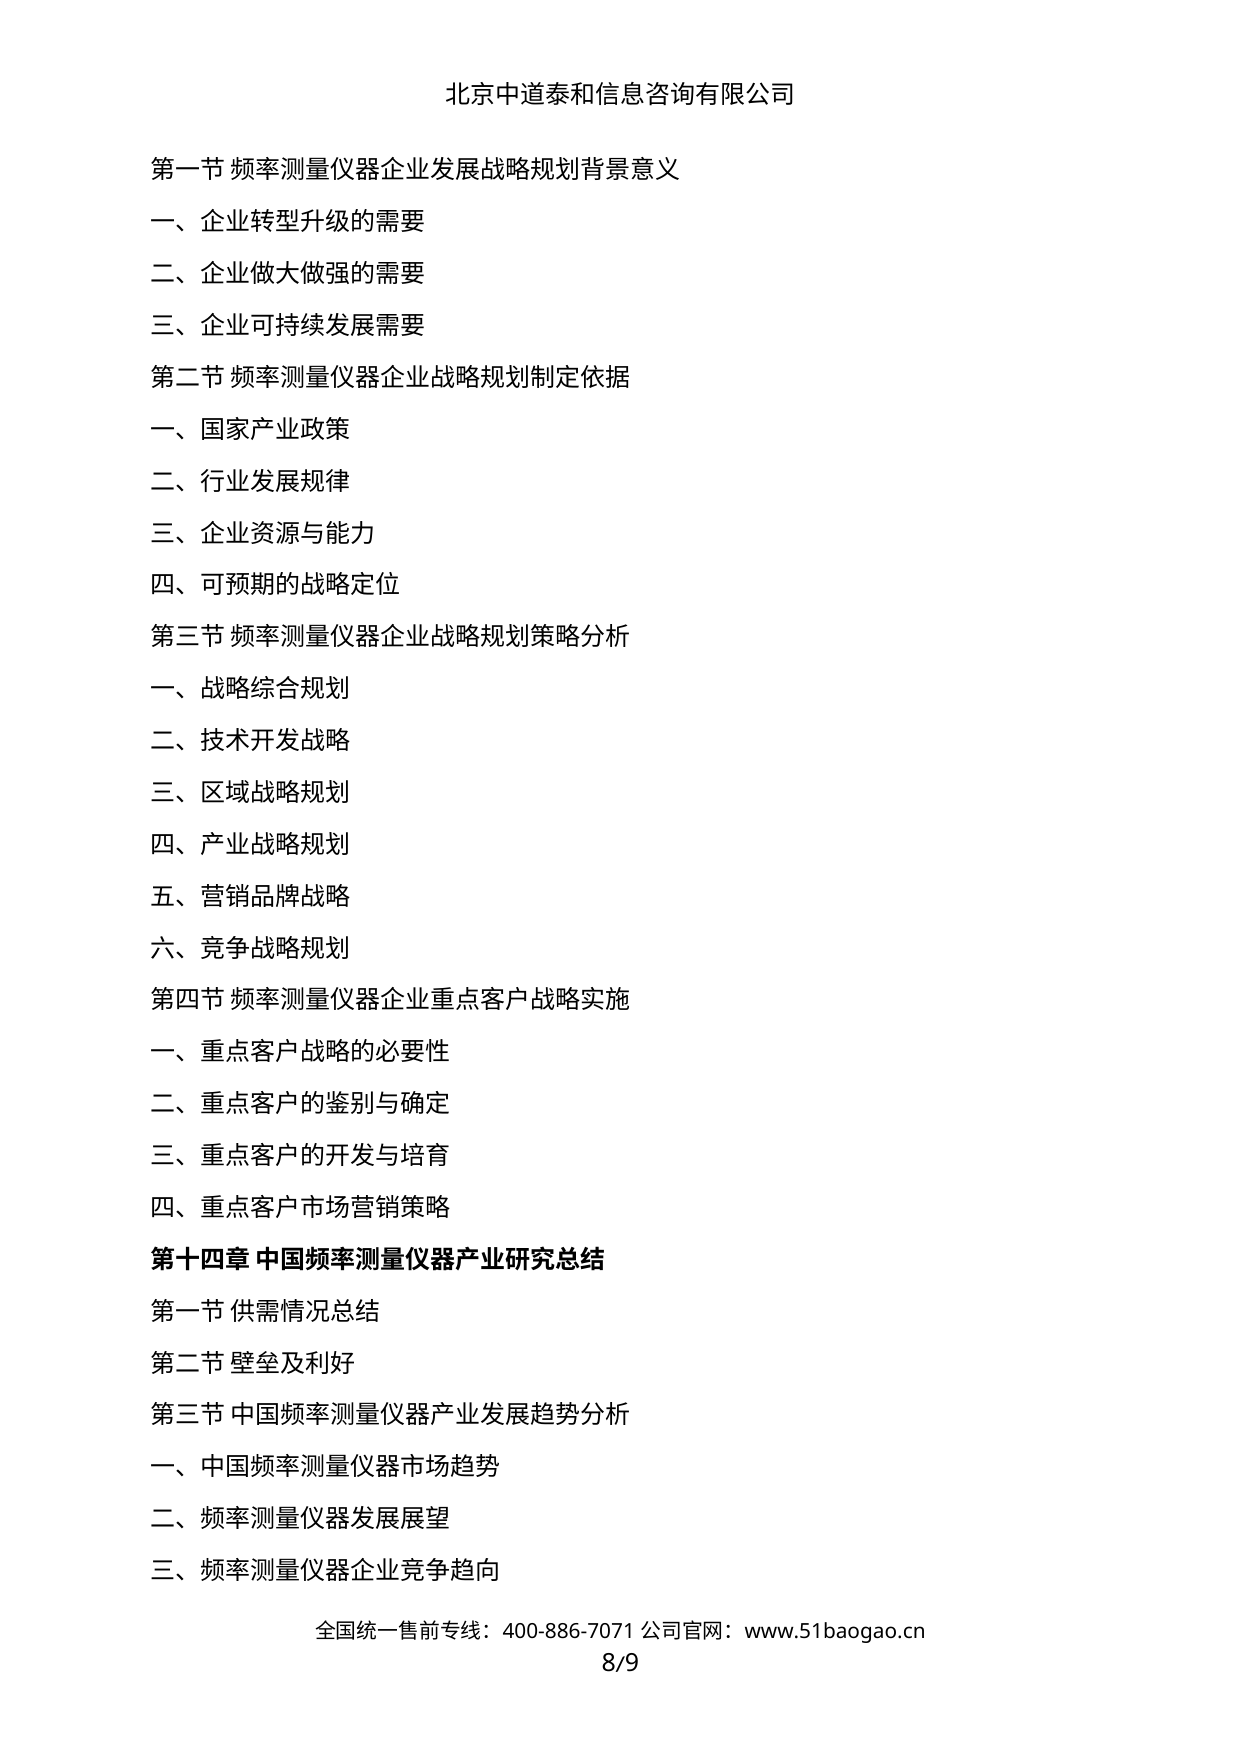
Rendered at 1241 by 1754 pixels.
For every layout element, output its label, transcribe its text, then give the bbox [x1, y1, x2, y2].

text 四、重点客户市场营销策略 [150, 1187, 1090, 1224]
text 第十四章 中国频率测量仪器产业研究总结 [150, 1239, 1090, 1276]
text 第二节 频率测量仪器企业战略规划制定依据 [150, 357, 1090, 394]
text 第一节 频率测量仪器企业发展战略规划背景意义 [150, 150, 1090, 186]
text 一、中国频率测量仪器市场趋势 [150, 1447, 1090, 1483]
text 三、企业可持续发展需要 [150, 306, 1090, 342]
text 四、产业战略规划 [150, 824, 1090, 861]
text 三、重点客户的开发与培育 [150, 1136, 1090, 1172]
text 二、重点客户的鉴别与确定 [150, 1084, 1090, 1120]
text 二、技术开发战略 [150, 721, 1090, 757]
text 第三节 频率测量仪器企业战略规划策略分析 [150, 617, 1090, 653]
text 一、企业转型升级的需要 [150, 202, 1090, 238]
text 第一节 供需情况总结 [150, 1291, 1090, 1327]
text 三、企业资源与能力 [150, 513, 1090, 549]
text 第二节 壁垒及利好 [150, 1343, 1090, 1379]
text 第四节 频率测量仪器企业重点客户战略实施 [150, 980, 1090, 1016]
text 三、频率测量仪器企业竞争趋向 [150, 1551, 1090, 1587]
text 四、可预期的战略定位 [150, 565, 1090, 601]
text 二、频率测量仪器发展展望 [150, 1499, 1090, 1535]
text 六、竞争战略规划 [150, 928, 1090, 964]
text 二、企业做大做强的需要 [150, 254, 1090, 290]
text 第三节 中国频率测量仪器产业发展趋势分析 [150, 1395, 1090, 1431]
text 二、行业发展规律 [150, 461, 1090, 497]
text 一、重点客户战略的必要性 [150, 1032, 1090, 1068]
text 一、战略综合规划 [150, 669, 1090, 705]
text 五、营销品牌战略 [150, 876, 1090, 912]
text 三、区域战略规划 [150, 772, 1090, 809]
text 一、国家产业政策 [150, 409, 1090, 446]
